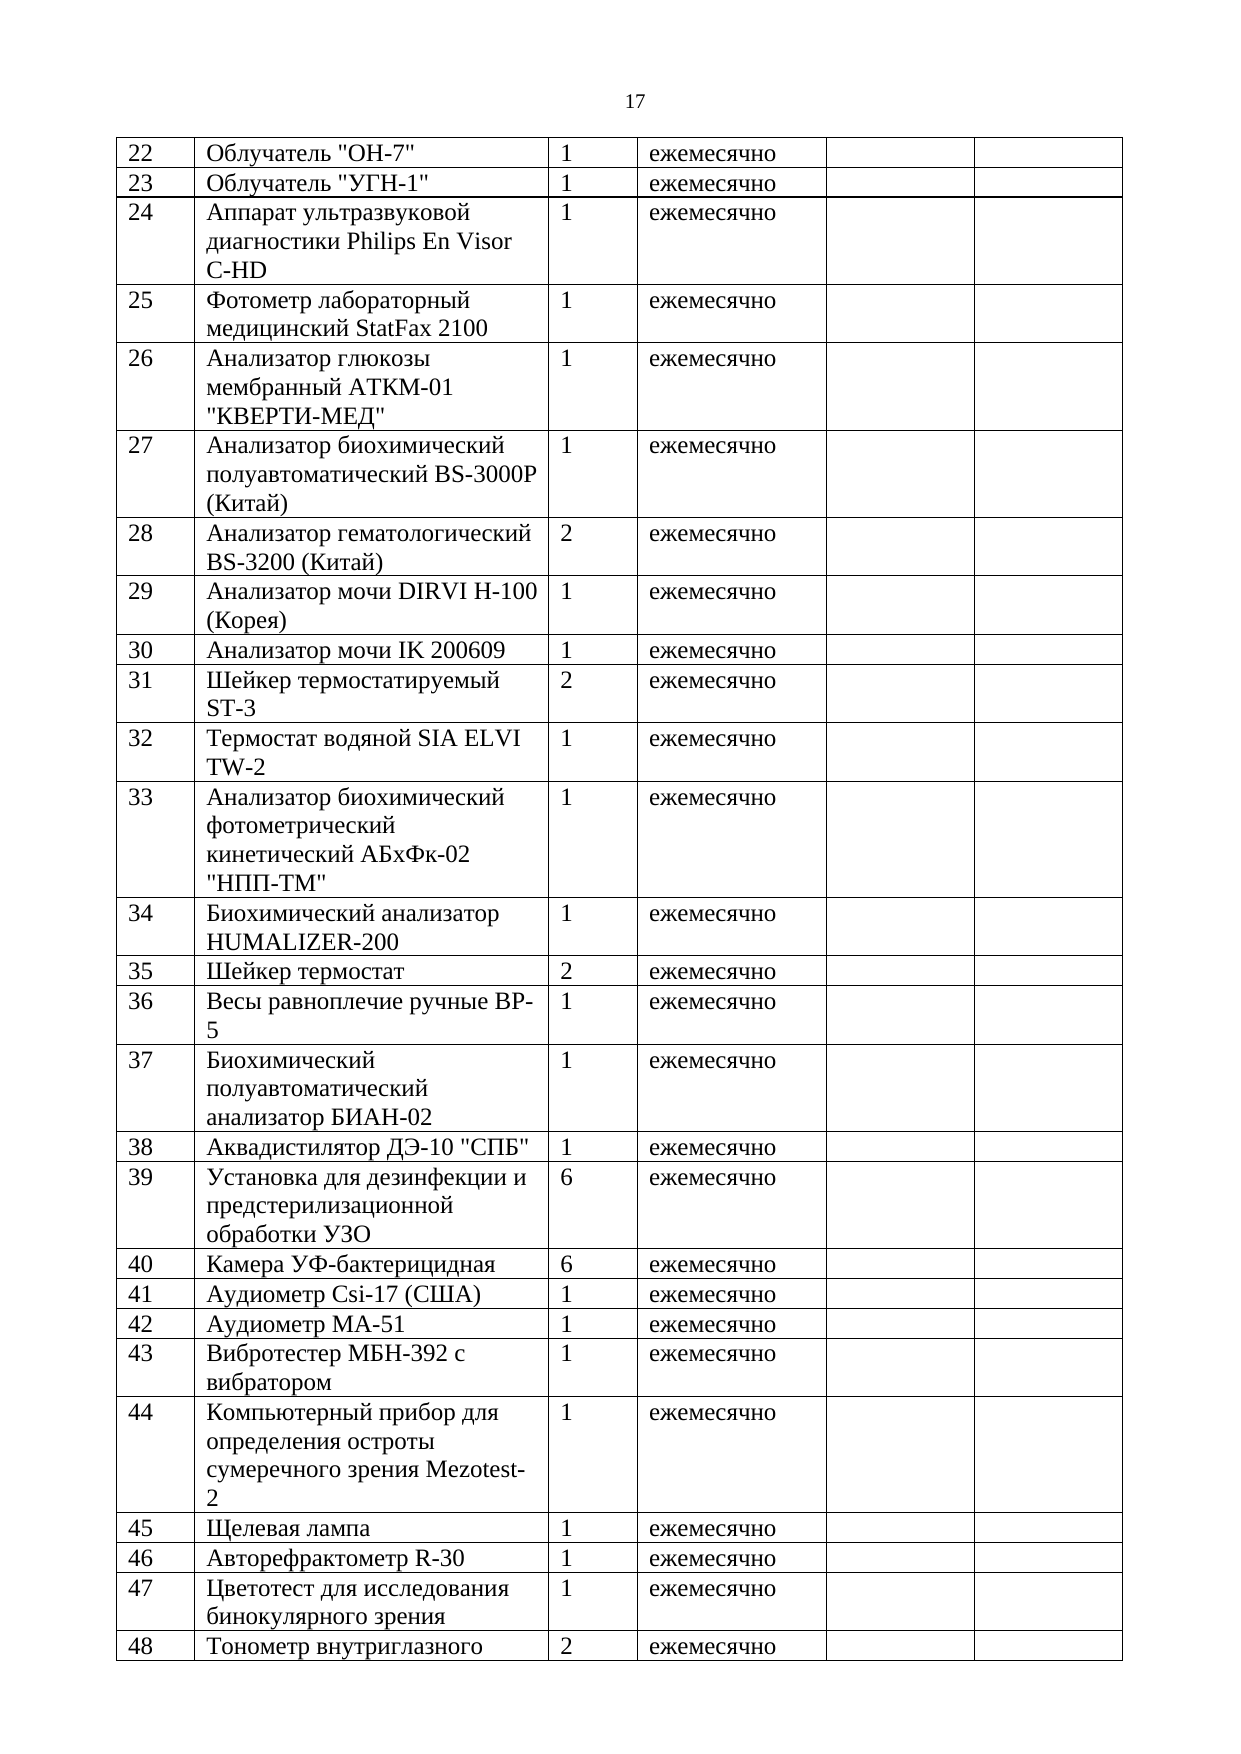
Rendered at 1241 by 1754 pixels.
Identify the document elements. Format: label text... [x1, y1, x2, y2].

table_cell Облучатель "УГН-1" [195, 168, 548, 196]
table_cell [827, 285, 974, 342]
table_cell 39 [117, 1162, 194, 1248]
table_cell 23 [117, 168, 194, 196]
table_cell Компьютерный прибор для определения остроты сумеречного зрения Mezotest-2 [195, 1397, 548, 1512]
table_cell [975, 576, 1122, 634]
table_cell ежемесячно [638, 1573, 826, 1630]
table_cell [827, 576, 974, 634]
table_cell [975, 1397, 1122, 1512]
table_cell 27 [117, 431, 194, 517]
table_cell 44 [117, 1397, 194, 1512]
table_cell ежемесячно [638, 1132, 826, 1161]
table_cell Фотометр лабораторный медицинский StatFax 2100 [195, 285, 548, 342]
table_cell ежемесячно [638, 986, 826, 1044]
table_cell ежемесячно [638, 1339, 826, 1396]
table_cell ежемесячно [638, 1249, 826, 1278]
table_cell ежемесячно [638, 898, 826, 955]
table_cell [975, 1162, 1122, 1248]
table_cell 1 [549, 168, 637, 196]
table_cell [975, 343, 1122, 429]
table_cell [975, 898, 1122, 955]
table_cell [975, 1045, 1122, 1131]
table_cell ежемесячно [638, 782, 826, 897]
table_cell 35 [117, 956, 194, 985]
table_cell Аппарат ультразвуковой диагностики Philips En Visor С-НD [195, 198, 548, 284]
table_cell [827, 665, 974, 722]
table_cell 34 [117, 898, 194, 955]
table_cell 29 [117, 576, 194, 634]
table_cell Вибротестер МБН-392 с вибратором [195, 1339, 548, 1396]
table_cell 31 [117, 665, 194, 722]
table_cell 6 [549, 1249, 637, 1278]
table_cell [975, 138, 1122, 167]
table_cell 2 [549, 1631, 637, 1660]
table_cell 1 [549, 1045, 637, 1131]
table_cell ежемесячно [638, 635, 826, 664]
table_cell 26 [117, 343, 194, 429]
table_cell [827, 1573, 974, 1630]
table_cell ежемесячно [638, 1631, 826, 1660]
table_cell Аудиометр Csi-17 (США) [195, 1279, 548, 1308]
table_cell [827, 1045, 974, 1131]
table_cell 6 [549, 1162, 637, 1248]
table_cell ежемесячно [638, 1162, 826, 1248]
table_cell ежемесячно [638, 431, 826, 517]
table_cell [827, 1132, 974, 1161]
table_cell [975, 635, 1122, 664]
table_cell 48 [117, 1631, 194, 1660]
table_cell [827, 1513, 974, 1542]
table_cell Шейкер термостат [195, 956, 548, 985]
table_cell 1 [549, 343, 637, 429]
table_cell ежемесячно [638, 1543, 826, 1572]
table_cell [827, 1397, 974, 1512]
table_cell Щелевая лампа [195, 1513, 548, 1542]
table_cell 1 [549, 723, 637, 781]
table_cell ежемесячно [638, 1397, 826, 1512]
table_cell [827, 138, 974, 167]
table_cell 1 [549, 1573, 637, 1630]
table_cell 1 [549, 986, 637, 1044]
table_cell 1 [549, 1279, 637, 1308]
table_cell ежемесячно [638, 168, 826, 196]
table_cell Анализатор биохимический фотометрический кинетический АБхФк-02 "НПП-ТМ" [195, 782, 548, 897]
table_cell [827, 1339, 974, 1396]
table_cell 1 [549, 1513, 637, 1542]
table_cell 1 [549, 1132, 637, 1161]
table_cell 1 [549, 138, 637, 167]
table_cell Анализатор мочи IK 200609 [195, 635, 548, 664]
table_cell 1 [549, 1397, 637, 1512]
table_cell 24 [117, 198, 194, 284]
table_cell [975, 986, 1122, 1044]
table_cell ежемесячно [638, 1309, 826, 1337]
table_cell 36 [117, 986, 194, 1044]
table_cell Анализатор биохимический полуавтоматический BS-3000Р (Китай) [195, 431, 548, 517]
table_cell Авторефрактометр R-30 [195, 1543, 548, 1572]
table_cell Биохимический полуавтоматический анализатор БИАН-02 [195, 1045, 548, 1131]
table_cell 45 [117, 1513, 194, 1542]
table_cell 40 [117, 1249, 194, 1278]
table_cell 47 [117, 1573, 194, 1630]
table_cell [827, 1279, 974, 1308]
table_cell [975, 1339, 1122, 1396]
table_cell ежемесячно [638, 576, 826, 634]
table_cell [975, 782, 1122, 897]
table_cell 32 [117, 723, 194, 781]
table_cell Аквадистилятор ДЭ-10 "СПБ" [195, 1132, 548, 1161]
table_cell [827, 431, 974, 517]
table_cell 1 [549, 782, 637, 897]
table_cell ежемесячно [638, 956, 826, 985]
table_cell [975, 1573, 1122, 1630]
table_cell 1 [549, 635, 637, 664]
table_cell Биохимический анализатор HUMALIZER-200 [195, 898, 548, 955]
table_cell [975, 431, 1122, 517]
table_cell ежемесячно [638, 285, 826, 342]
table_cell [827, 343, 974, 429]
table_cell Установка для дезинфекции и предстерилизационной обработки УЗО [195, 1162, 548, 1248]
table_cell 43 [117, 1339, 194, 1396]
table_cell [975, 1543, 1122, 1572]
table_cell 37 [117, 1045, 194, 1131]
table_cell Камера УФ-бактерицидная [195, 1249, 548, 1278]
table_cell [195, 1631, 548, 1660]
table_cell 1 [549, 576, 637, 634]
table_cell 2 [549, 518, 637, 575]
table_cell ежемесячно [638, 198, 826, 284]
table_cell [975, 285, 1122, 342]
table_cell [975, 956, 1122, 985]
table_cell ежемесячно [638, 723, 826, 781]
table_cell ежемесячно [638, 665, 826, 722]
table_cell [975, 665, 1122, 722]
table_cell 1 [549, 285, 637, 342]
table_cell 22 [117, 138, 194, 167]
table_cell 41 [117, 1279, 194, 1308]
table_cell [827, 898, 974, 955]
table_cell [827, 1162, 974, 1248]
table_cell [827, 986, 974, 1044]
table_cell [975, 1513, 1122, 1542]
table_cell [827, 956, 974, 985]
table_cell [827, 168, 974, 196]
table_cell [975, 723, 1122, 781]
table_cell [975, 518, 1122, 575]
table_cell 46 [117, 1543, 194, 1572]
table_cell ежемесячно [638, 343, 826, 429]
table_cell 30 [117, 635, 194, 664]
table_cell Термостат водяной SIA ELVI TW-2 [195, 723, 548, 781]
table_cell ежемесячно [638, 138, 826, 167]
table_cell [975, 198, 1122, 284]
table_cell [975, 168, 1122, 196]
table_cell 1 [549, 1543, 637, 1572]
table_cell 1 [549, 198, 637, 284]
table_cell ежемесячно [638, 1513, 826, 1542]
table_cell [827, 635, 974, 664]
table_cell [975, 1132, 1122, 1161]
table_cell Шейкер термостатируемый ST-3 [195, 665, 548, 722]
table_cell 2 [549, 956, 637, 985]
table_cell [827, 1543, 974, 1572]
table_cell 1 [549, 1339, 637, 1396]
table_cell [827, 1249, 974, 1278]
table_cell [827, 1631, 974, 1660]
table_cell 38 [117, 1132, 194, 1161]
table_cell [975, 1279, 1122, 1308]
table_cell 1 [549, 898, 637, 955]
table_cell [975, 1631, 1122, 1660]
table_cell Аудиометр МА-51 [195, 1309, 548, 1337]
table_cell 25 [117, 285, 194, 342]
table_cell 42 [117, 1309, 194, 1337]
table_cell Анализатор гематологический BS-3200 (Китай) [195, 518, 548, 575]
table_cell [827, 518, 974, 575]
table_cell Весы равноплечие ручные ВР-5 [195, 986, 548, 1044]
table_cell [975, 1249, 1122, 1278]
table_cell 2 [549, 665, 637, 722]
table_cell 1 [549, 431, 637, 517]
table_cell ежемесячно [638, 1045, 826, 1131]
table_cell [827, 782, 974, 897]
table_cell 33 [117, 782, 194, 897]
table_cell ежемесячно [638, 518, 826, 575]
table_cell Анализатор мочи DIRVI H-100 (Корея) [195, 576, 548, 634]
table_cell [827, 723, 974, 781]
table_cell Облучатель "ОН-7" [195, 138, 548, 167]
table_cell [827, 198, 974, 284]
table_cell ежемесячно [638, 1279, 826, 1308]
table_cell 28 [117, 518, 194, 575]
table_cell Анализатор глюкозы мембранный АТКМ-01 "КВЕРТИ-МЕД" [195, 343, 548, 429]
table_cell 1 [549, 1309, 637, 1337]
table_cell [975, 1309, 1122, 1337]
table_cell [827, 1309, 974, 1337]
table_cell Цветотест для исследования бинокулярного зрения [195, 1573, 548, 1630]
